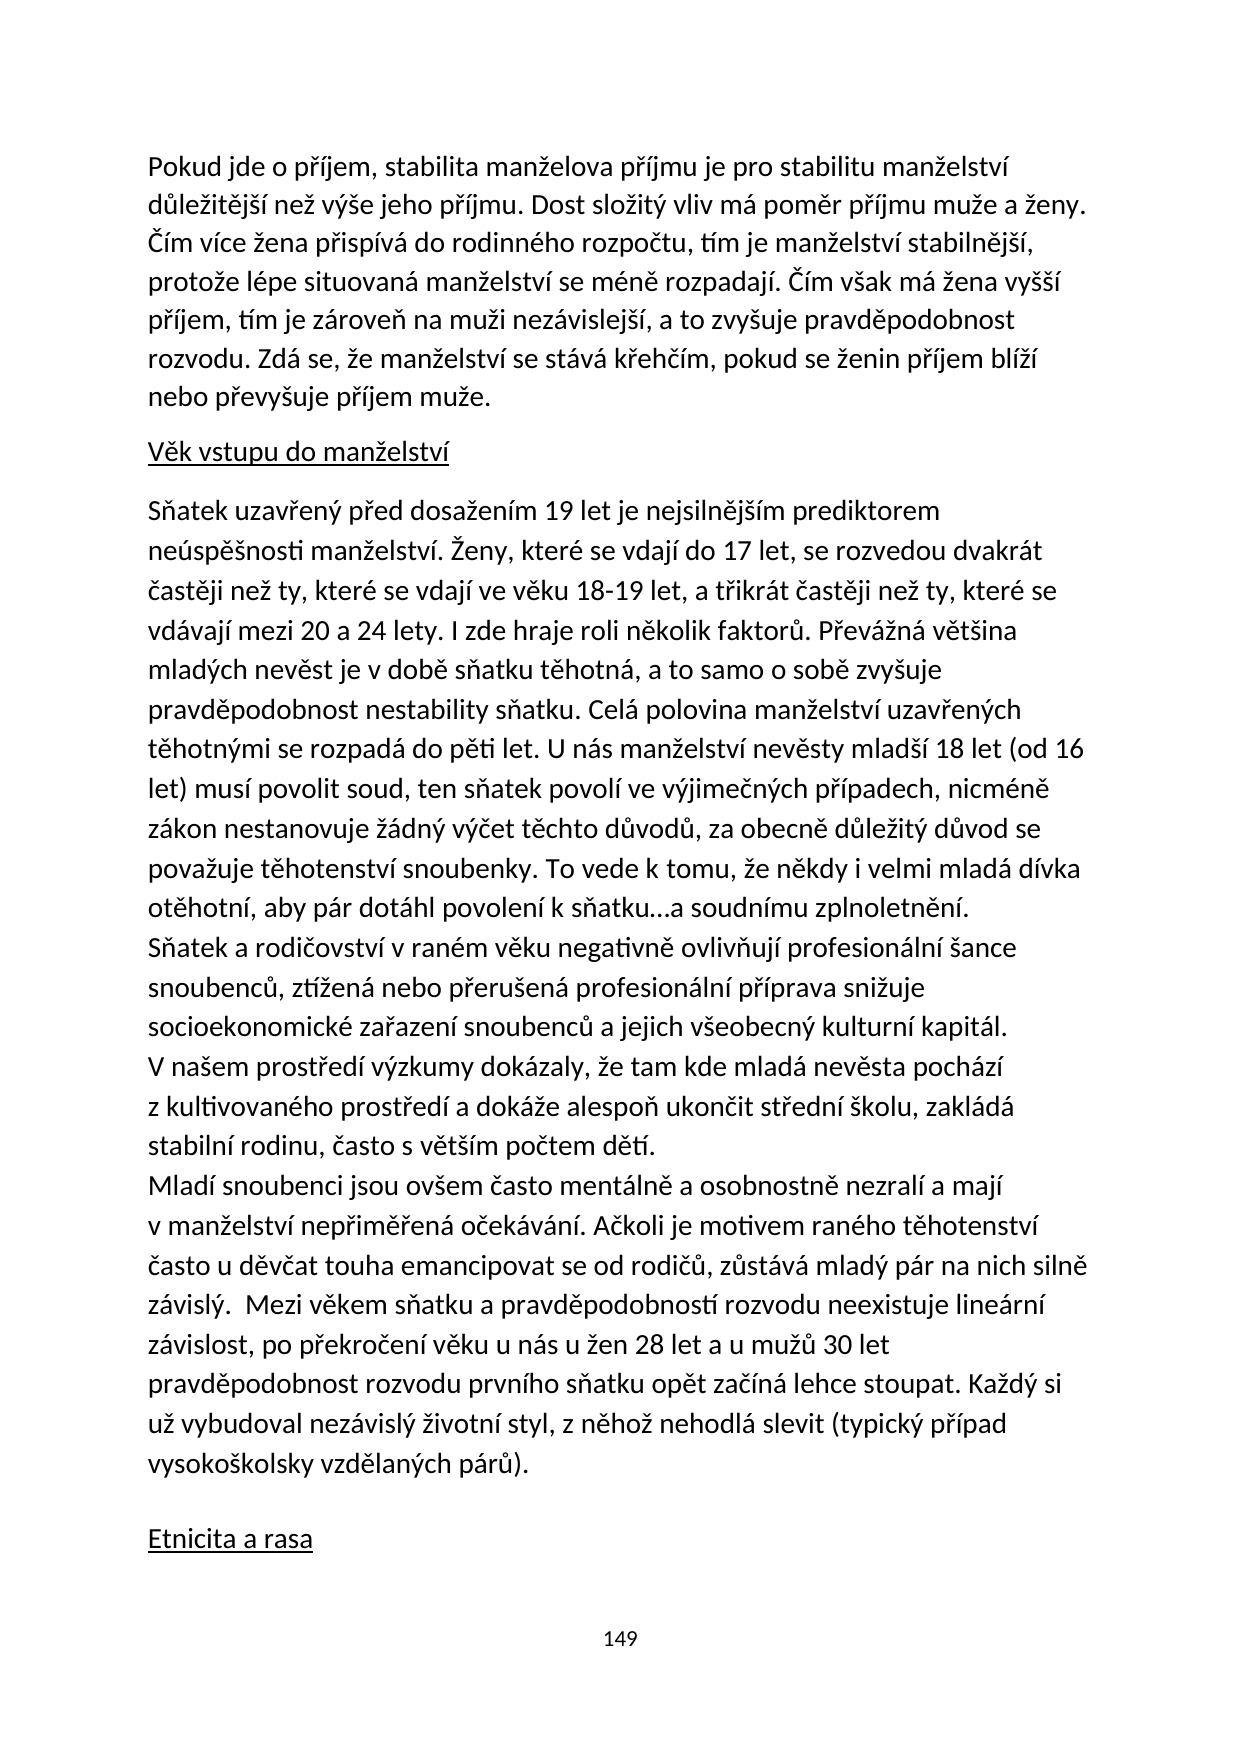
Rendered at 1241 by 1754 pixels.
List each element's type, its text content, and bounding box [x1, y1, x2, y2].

text Mladí snoubenci jsou ovšem často mentálně a osobnostně nezralí a mají v manželství nepřiměřená očekávání. Ačkoli je motivem raného těhotenství často u děvčat touha emancipovat se od rodičů, zůstává mladý pár na nich silně závislý. Mezi věkem sňatku a pravděpodobností rozvodu neexistuje lineární závislost, po překročení věku u nás u žen 28 let a u mužů 30 let pravděpodobnost rozvodu prvního sňatku opět začíná lehce stoupat. Každý si už vybudoval nezávislý životní styl, z něhož nehodlá slevit (typický případ vysokoškolsky vzdělaných párů). [148, 1163, 1093, 1481]
text Věk vstupu do manželství [148, 433, 1093, 469]
text Pokud jde o příjem, stabilita manželova příjmu je pro stabilitu manželství důležitější než výše jeho příjmu. Dost složitý vliv má poměr příjmu muže a ženy. Čím více žena přispívá do rodinného rozpočtu, tím je manželství stabilnější, protože lépe situovaná manželství se méně rozpadají. Čím však má žena vyšší příjem, tím je zároveň na muži nezávislejší, a to zvyšuje pravděpodobnost rozvodu. Zdá se, že manželství se stává křehčím, pokud se ženin příjem blíží nebo převyšuje příjem muže. [148, 148, 1093, 414]
text Sňatek uzavřený před dosažením 19 let je nejsilnějším prediktorem neúspěšnosti manželství. Ženy, které se vdají do 17 let, se rozvedou dvakrát častěji než ty, které se vdají ve věku 18-19 let, a třikrát častěji než ty, které se vdávají mezi 20 a 24 lety. I zde hraje roli několik faktorů. Převážná většina mladých nevěst je v době sňatku těhotná, a to samo o sobě zvyšuje pravděpodobnost nestability sňatku. Celá polovina manželství uzavřených těhotnými se rozpadá do pěti let. U nás manželství nevěsty mladší 18 let (od 16 let) musí povolit soud, ten sňatek povolí ve výjimečných případech, nicméně zákon nestanovuje žádný výčet těchto důvodů, za obecně důležitý důvod se považuje těhotenství snoubenky. To vede k tomu, že někdy i velmi mladá dívka otěhotní, aby pár dotáhl povolení k sňatku…a soudnímu zplnoletnění. [148, 488, 1093, 925]
text Etnicita a rasa [148, 1520, 1093, 1556]
text Sňatek a rodičovství v raném věku negativně ovlivňují profesionální šance snoubenců, ztížená nebo přerušená profesionální příprava snižuje socioekonomické zařazení snoubenců a jejich všeobecný kulturní kapitál. V našem prostředí výzkumy dokázaly, že tam kde mladá nevěsta pochází z kultivovaného prostředí a dokáže alespoň ukončit střední školu, zakládá stabilní rodinu, často s větším počtem dětí. [148, 925, 1093, 1163]
